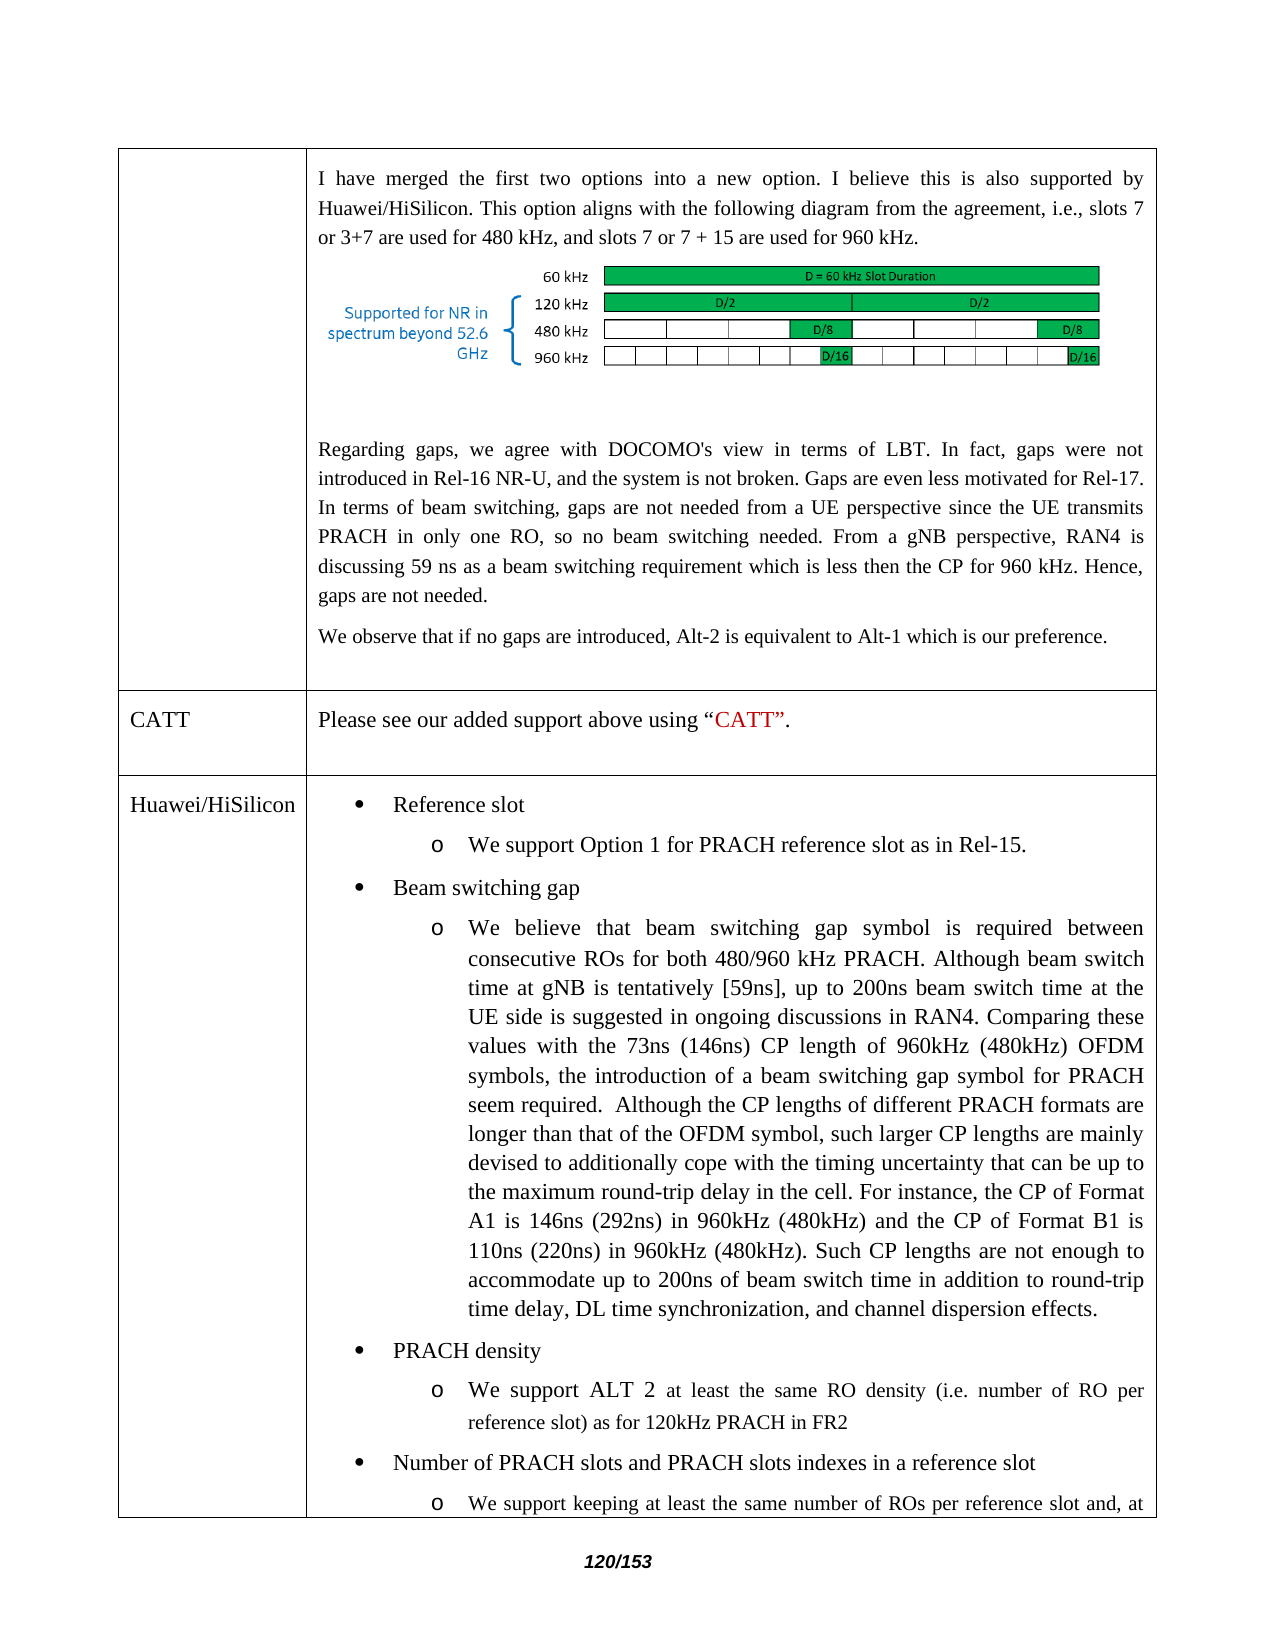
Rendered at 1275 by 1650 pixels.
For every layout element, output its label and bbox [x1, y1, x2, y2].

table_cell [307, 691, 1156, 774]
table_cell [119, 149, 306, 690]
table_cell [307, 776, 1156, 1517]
picture [317, 261, 1105, 378]
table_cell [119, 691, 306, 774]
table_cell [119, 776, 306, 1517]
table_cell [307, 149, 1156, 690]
